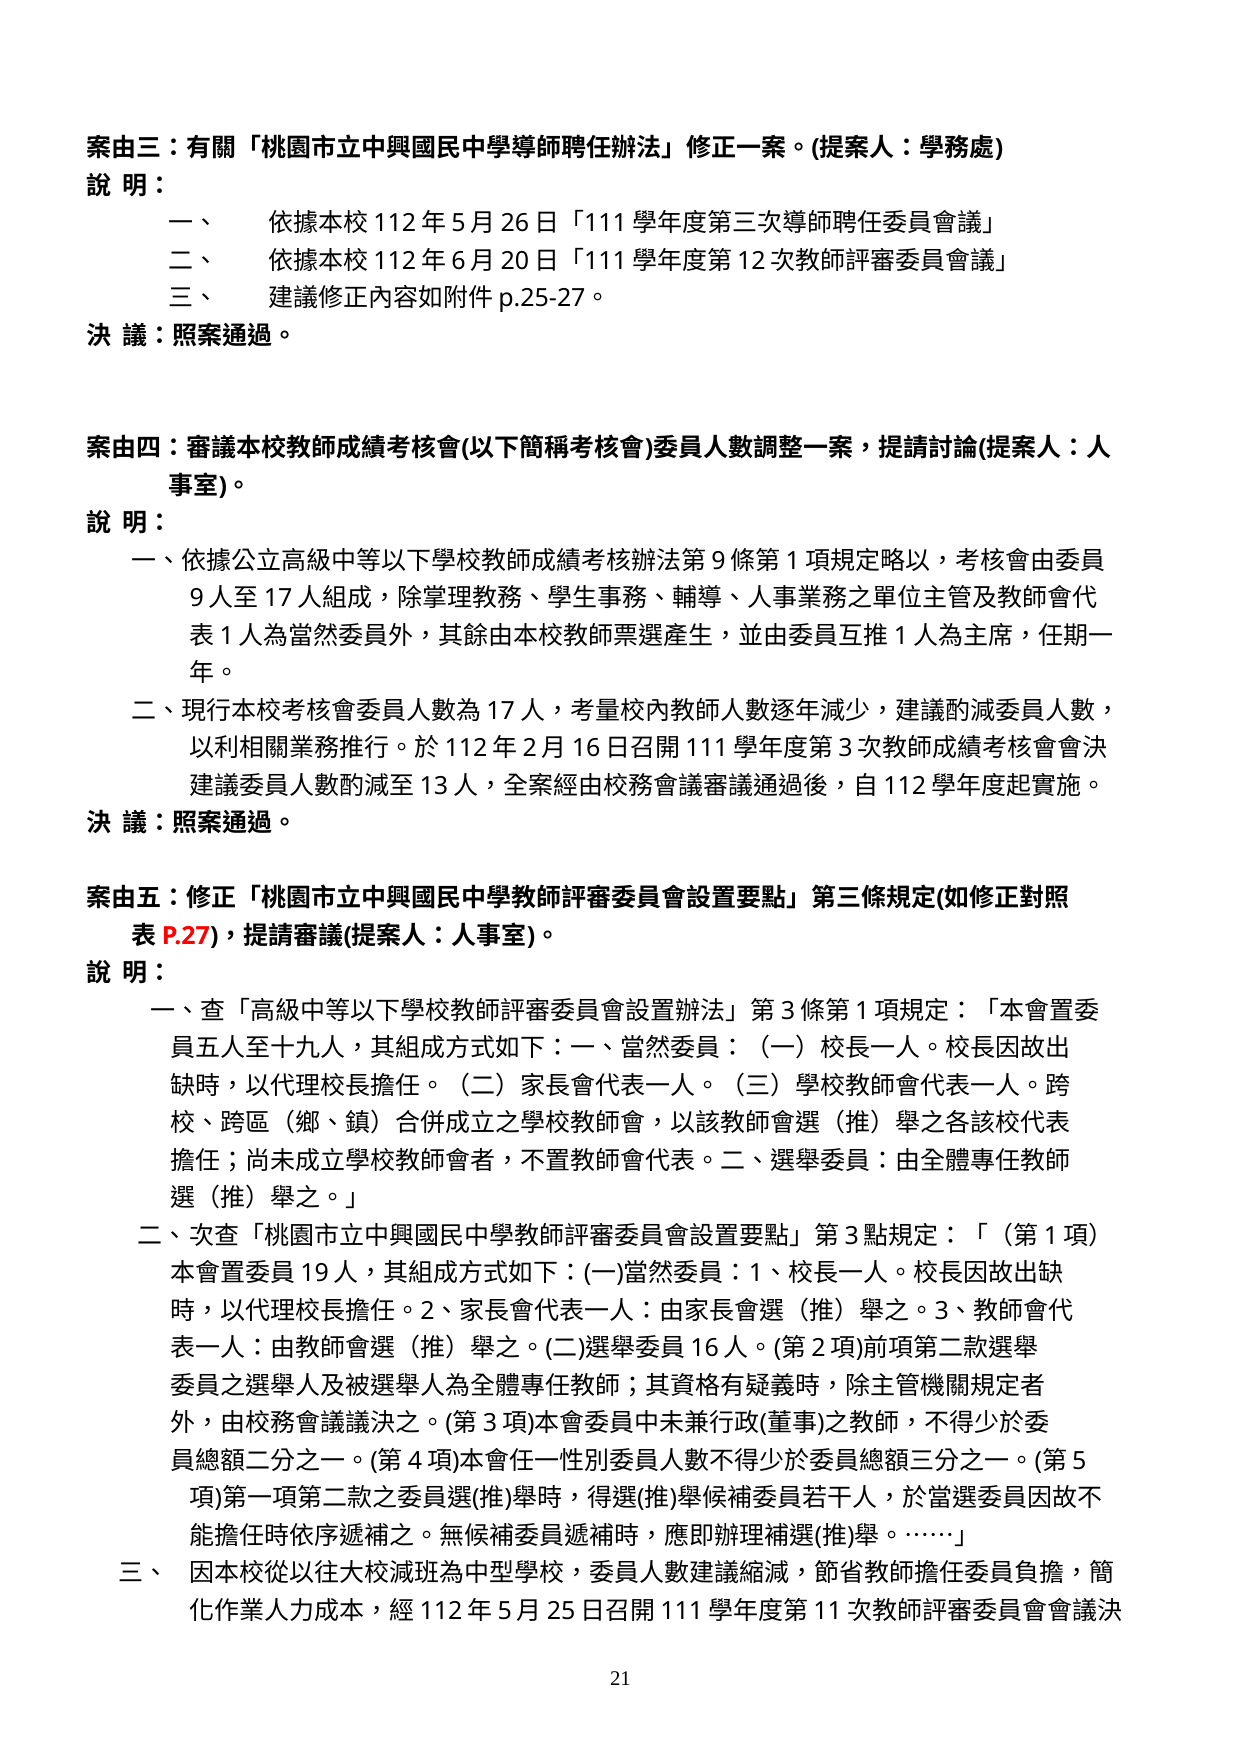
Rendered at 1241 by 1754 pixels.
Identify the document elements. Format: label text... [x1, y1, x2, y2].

text 時，以代理校長擔任。2、家長會代表一人：由家長會選（推）舉之。3、教師會代 [118, 1289, 1122, 1327]
text 委員之選舉人及被選舉人為全體專任教師；其資格有疑義時，除主管機關規定者 [118, 1364, 1122, 1402]
text 案由四：審議本校教師成績考核會(以下簡稱考核會)委員人數調整一案，提請討論(提案人：人事室)。 [86, 427, 1122, 502]
text 員五人至十九人，其組成方式如下：一、當然委員：（一）校長一人。校長因故出 [118, 1027, 1122, 1064]
text 本會置委員19人，其組成方式如下：(一)當然委員：1、校長一人。校長因故出缺 [118, 1252, 1122, 1289]
list 依據本校112年5月26日「111學年度第三次導師聘任委員會議」 [168, 202, 1122, 239]
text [118, 1552, 1122, 1627]
list 建議修正內容如附件p.25-27。 [168, 277, 1122, 314]
text 決 議：照案通過。 [86, 314, 1122, 352]
text 說 明： [86, 164, 1122, 202]
text 二、現行本校考核會委員人數為17人，考量校內教師人數逐年減少，建議酌減委員人數，以利相關業務推行。於112年2月16日召開111學年度第3次教師成績考核會會決建議委員人數酌減至13人，全案經由校務會議審議通過後，自112學年度起實施。 [118, 689, 1122, 802]
text 表P.27)，提請審議(提案人：人事室)。 [86, 914, 1122, 952]
text 校、跨區（鄉、鎮）合併成立之學校教師會，以該教師會選（推）舉之各該校代表 [118, 1102, 1122, 1139]
text 案由五：修正「桃園市立中興國民中學教師評審委員會設置要點」第三條規定(如修正對照 [86, 877, 1122, 914]
text 缺時，以代理校長擔任。（二）家長會代表一人。（三）學校教師會代表一人。跨 [118, 1064, 1122, 1102]
text 一、查「高級中等以下學校教師評審委員會設置辦法」第3條第1項規定：「本會置委 [118, 989, 1122, 1027]
text 表一人：由教師會選（推）舉之。(二)選舉委員16人。(第2項)前項第二款選舉 [118, 1327, 1122, 1364]
text 二、 次查「桃園市立中興國民中學教師評審委員會設置要點」第3點規定：「（第1項） [118, 1214, 1122, 1252]
text 員總額二分之一。(第4項)本會任一性別委員人數不得少於委員總額三分之一。(第5項)第一項第二款之委員選(推)舉時，得選(推)舉候補委員若干人，於當選委員因故不能擔任時依序遞補之。無候補委員遞補時，應即辦理補選(推)舉。……」 [118, 1439, 1122, 1552]
text 說 明： [86, 952, 1122, 989]
text 外，由校務會議議決之。(第3項)本會委員中未兼行政(董事)之教師，不得少於委 [118, 1402, 1122, 1439]
text 說 明： [86, 502, 1122, 539]
text 一、依據公立高級中等以下學校教師成績考核辦法第9條第1項規定略以，考核會由委員9人至17人組成，除掌理教務、學生事務、輔導、人事業務之單位主管及教師會代表1人為當然委員外，其餘由本校教師票選產生，並由委員互推1人為主席，任期一年。 [118, 539, 1122, 689]
text 擔任；尚未成立學校教師會者，不置教師會代表。二、選舉委員：由全體專任教師 [118, 1139, 1122, 1177]
text 案由三：有關「桃園市立中興國民中學導師聘任辦法」修正一案。(提案人：學務處) [86, 127, 1122, 164]
list 依據本校112年6月20日「111學年度第12次教師評審委員會議」 [168, 239, 1122, 277]
text 選（推）舉之。」 [118, 1177, 1122, 1214]
text 決 議：照案通過。 [86, 802, 1122, 839]
